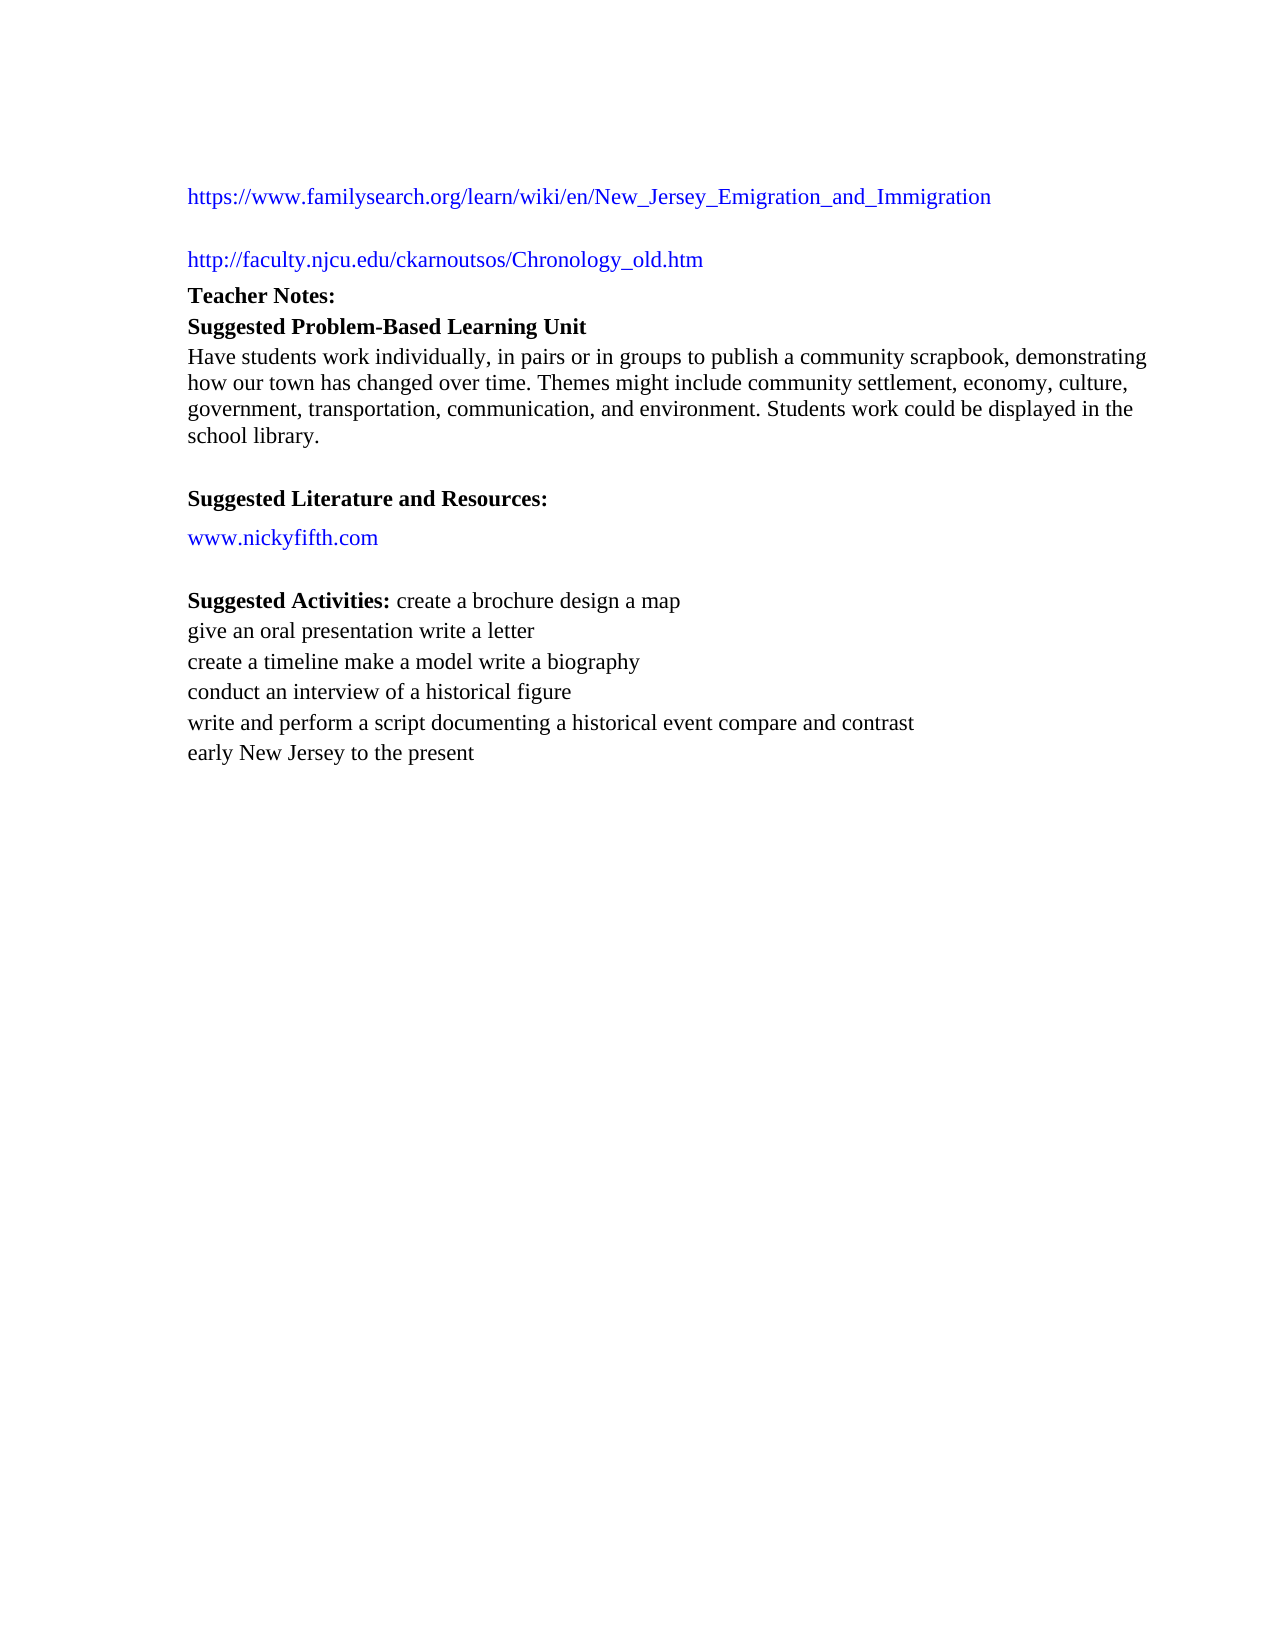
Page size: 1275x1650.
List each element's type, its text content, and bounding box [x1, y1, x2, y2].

text create a timeline make a model write a biography [187, 648, 918, 674]
text https://www.familysearch.org/learn/wiki/en/New_Jersey_Emigration_and_Immigration [187, 183, 1158, 210]
text Suggested Activities: create a brochure design a map [187, 587, 918, 613]
text www.nickyfifth.com [187, 524, 1158, 550]
subtitle Suggested Literature and Resources: [187, 485, 1158, 511]
text give an oral presentation write a letter [187, 617, 918, 644]
subtitle Teacher Notes: [187, 282, 1158, 309]
text Have students work individually, in pairs or in groups to publish a community scrapbook, demonstrating how our town has changed over time. Themes might include community settlement, economy, culture, government, transportation, communication, and environment. Students work could be displayed in the school library. [187, 343, 1148, 448]
text write and perform a script documenting a historical event compare and contrast early New Jersey to the present [187, 709, 918, 765]
text Suggested Problem-Based Learning Unit [187, 313, 1158, 339]
text http://faculty.njcu.edu/ckarnoutsos/Chronology_old.htm [187, 246, 1158, 272]
text conduct an interview of a historical figure [187, 678, 918, 705]
